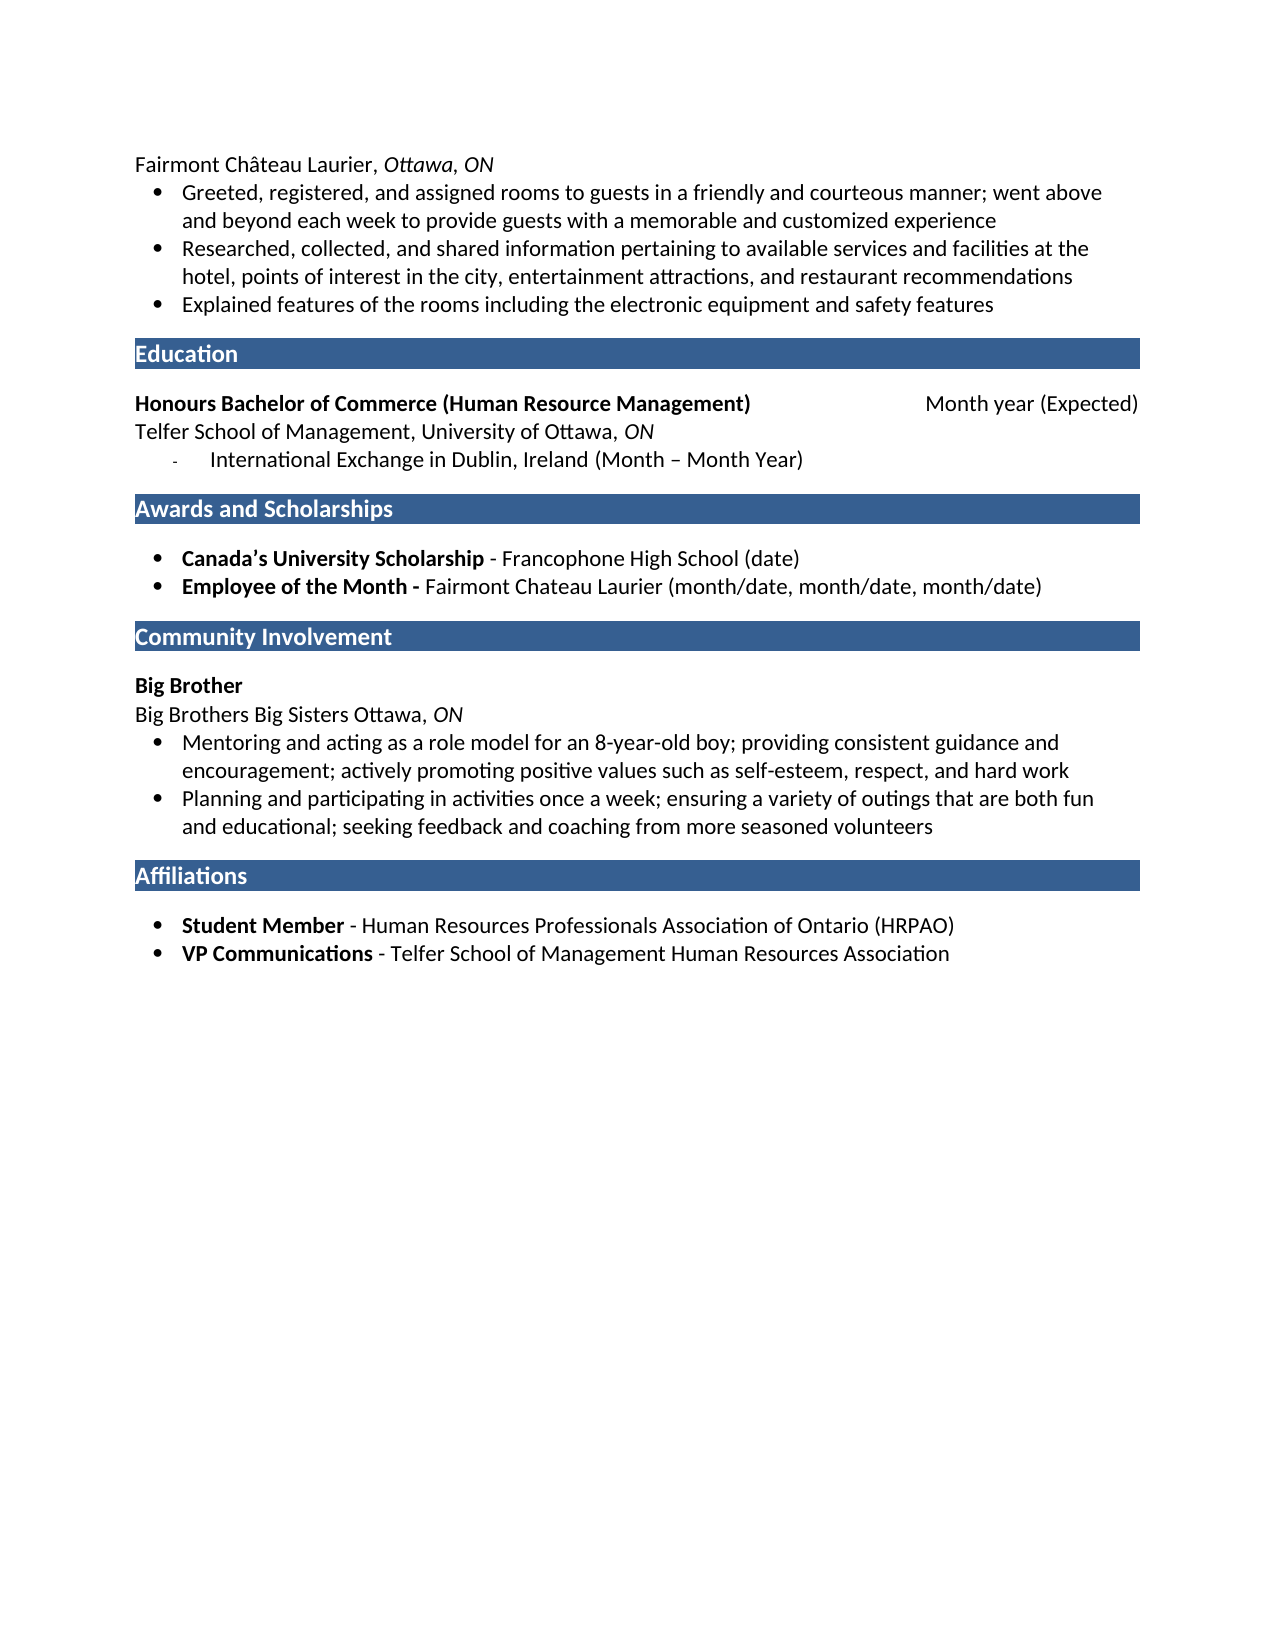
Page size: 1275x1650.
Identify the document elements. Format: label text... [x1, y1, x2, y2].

list Student Member - Human Resources Professionals Association of Ontario (HRPAO) [154, 911, 1140, 939]
list Canada’s University Scholarship - Francophone High School (date) [154, 544, 1140, 572]
list VP Communications - Telfer School of Management Human Resources Association [154, 939, 1140, 967]
list International Exchange in Dublin, Ireland (Month – Month Year) [172, 445, 1140, 473]
list Mentoring and acting as a role model for an 8-year-old boy; providing consistent guidance and encouragement; actively promoting positive values such as self-esteem, respect, and hard work [154, 728, 1140, 784]
list Researched, collected, and shared information pertaining to available services and facilities at the hotel, points of interest in the city, entertainment attractions, and restaurant recommendations [154, 234, 1140, 290]
text Community Involvement [135, 621, 1140, 651]
text Honours Bachelor of Commerce (Human Resource Management) Month year (Expected) [135, 389, 1140, 417]
text Education [135, 338, 1140, 369]
text Big Brother [135, 672, 1140, 700]
text Big Brothers Big Sisters Ottawa, ON [135, 700, 1140, 728]
text Fairmont Château Laurier, Ottawa, ON [135, 150, 1140, 178]
list Employee of the Month - Fairmont Chateau Laurier (month/date, month/date, month/date) [154, 572, 1140, 601]
list Greeted, registered, and assigned rooms to guests in a friendly and courteous manner; went above and beyond each week to provide guests with a memorable and customized experience [154, 178, 1140, 234]
text Affiliations [135, 860, 1140, 891]
text Awards and Scholarships [135, 494, 1140, 524]
text Telfer School of Management, University of Ottawa, ON [135, 417, 1140, 445]
list Planning and participating in activities once a week; ensuring a variety of outings that are both fun and educational; seeking feedback and coaching from more seasoned volunteers [154, 784, 1140, 840]
list Explained features of the rooms including the electronic equipment and safety features [154, 290, 1140, 318]
